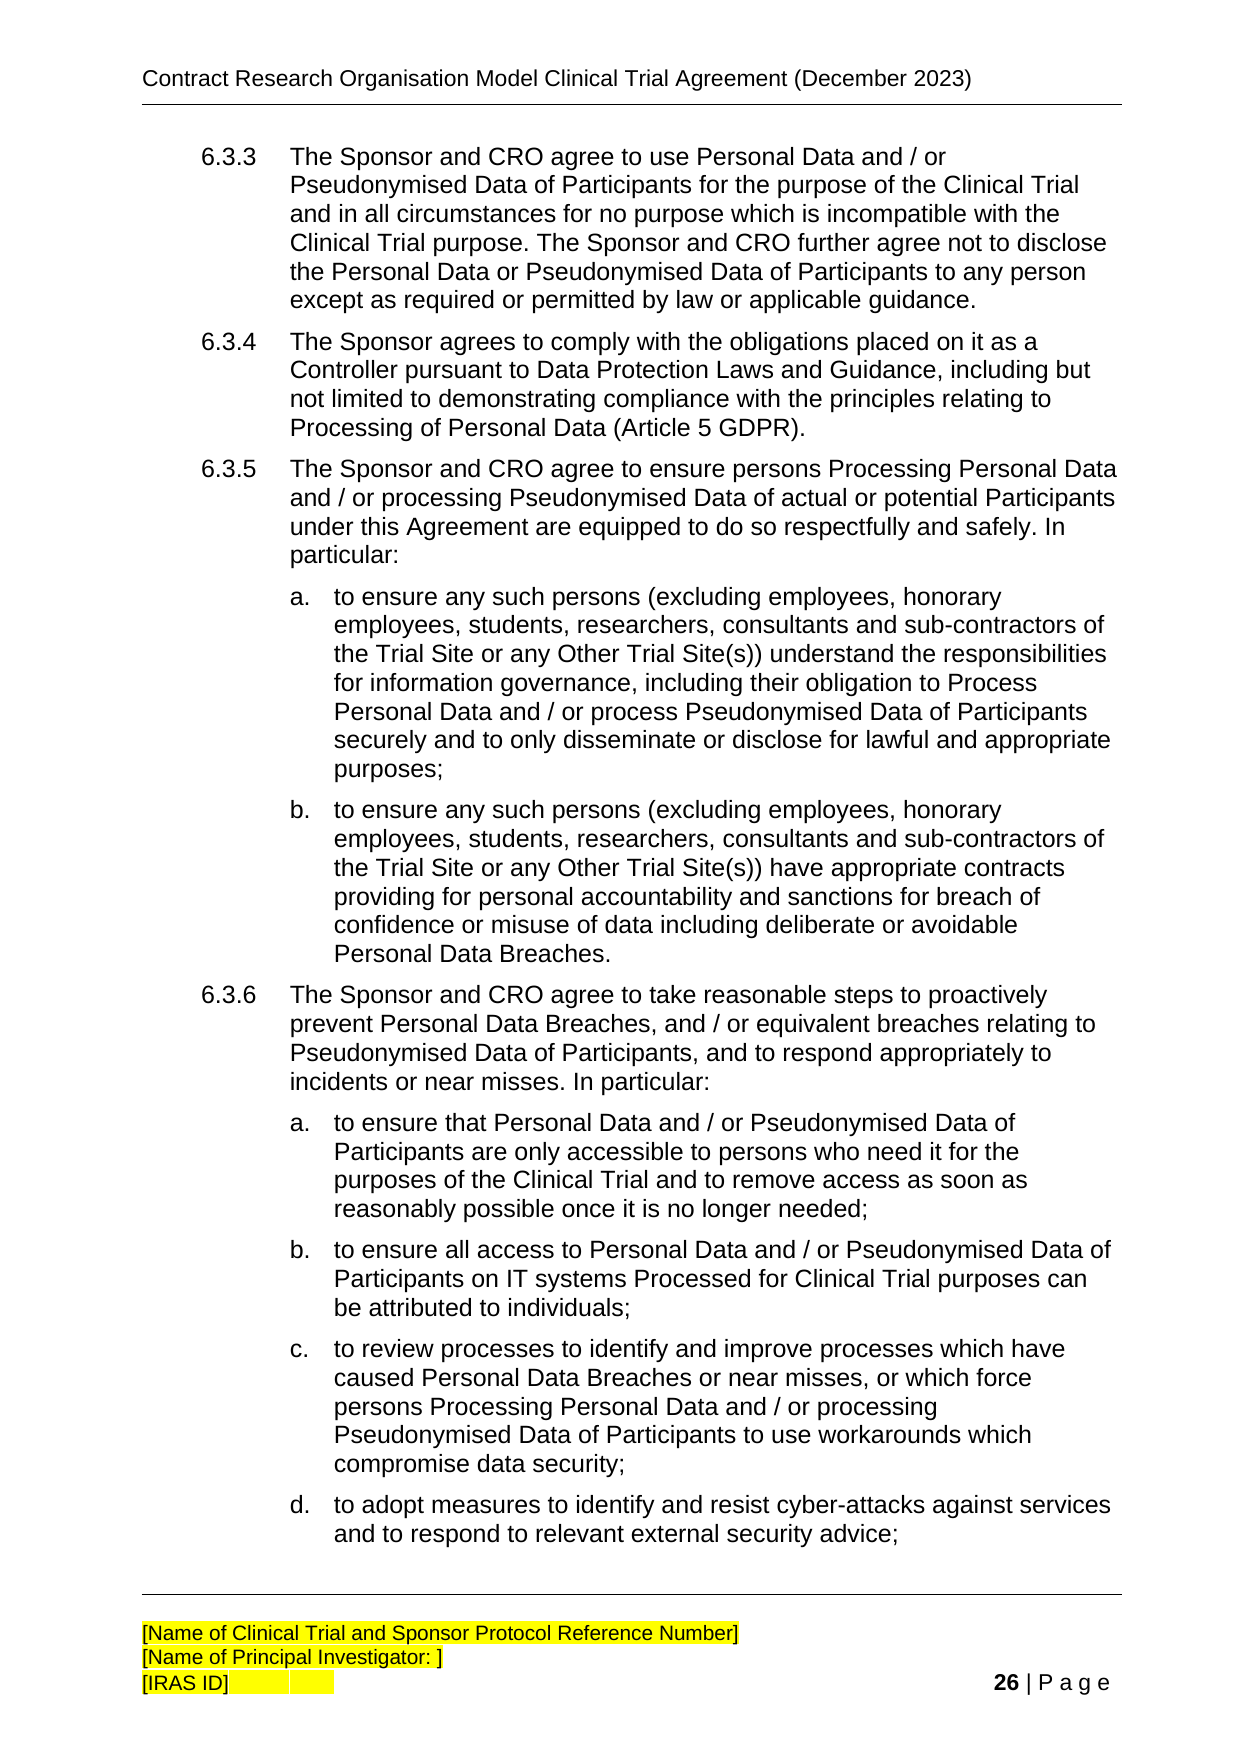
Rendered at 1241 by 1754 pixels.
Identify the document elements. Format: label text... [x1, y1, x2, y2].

text The Sponsor and CRO agree to ensure persons Processing Personal Data and / or processing Pseudonymised Data of actual or potential Participants under this Agreement are equipped to do so respectfully and safely. In particular: [201, 454, 1122, 569]
list to ensure that Personal Data and / or Pseudonymised Data of Participants are only accessible to persons who need it for the purposes of the Clinical Trial and to remove access as soon as reasonably possible once it is no longer needed; [289, 1108, 1122, 1223]
text to ensure any such persons (excluding employees, honorary employees, students, researchers, consultants and sub-contractors of the Trial Site or any Other Trial Site(s)) have appropriate contracts providing for personal accountability and sanctions for breach of confidence or misuse of data including deliberate or avoidable Personal Data Breaches. [289, 796, 1122, 968]
text The Sponsor and CRO agree to take reasonable steps to proactively prevent Personal Data Breaches, and / or equivalent breaches relating to Pseudonymised Data of Participants, and to respond appropriately to incidents or near misses. In particular: [201, 981, 1122, 1096]
list to review processes to identify and improve processes which have caused Personal Data Breaches or near misses, or which force persons Processing Personal Data and / or processing Pseudonymised Data of Participants to use workarounds which compromise data security; [289, 1334, 1122, 1478]
text The Sponsor and CRO agree to use Personal Data and / or Pseudonymised Data of Participants for the purpose of the Clinical Trial and in all circumstances for no purpose which is incompatible with the Clinical Trial purpose. The Sponsor and CRO further agree not to disclose the Personal Data or Pseudonymised Data of Participants to any person except as required or permitted by law or applicable guidance. [201, 142, 1122, 314]
list to ensure all access to Personal Data and / or Pseudonymised Data of Participants on IT systems Processed for Clinical Trial purposes can be attributed to individuals; [289, 1236, 1122, 1322]
text The Sponsor agrees to comply with the obligations placed on it as a Controller pursuant to Data Protection Laws and Guidance, including but not limited to demonstrating compliance with the principles relating to Processing of Personal Data (Article 5 GDPR). [201, 327, 1122, 442]
list to ensure any such persons (excluding employees, honorary employees, students, researchers, consultants and sub-contractors of the Trial Site or any Other Trial Site(s)) understand the responsibilities for information governance, including their obligation to Process Personal Data and / or process Pseudonymised Data of Participants securely and to only disseminate or disclose for lawful and appropriate purposes; [289, 582, 1122, 783]
list to adopt measures to identify and resist cyber-attacks against services and to respond to relevant external security advice; [289, 1491, 1122, 1548]
